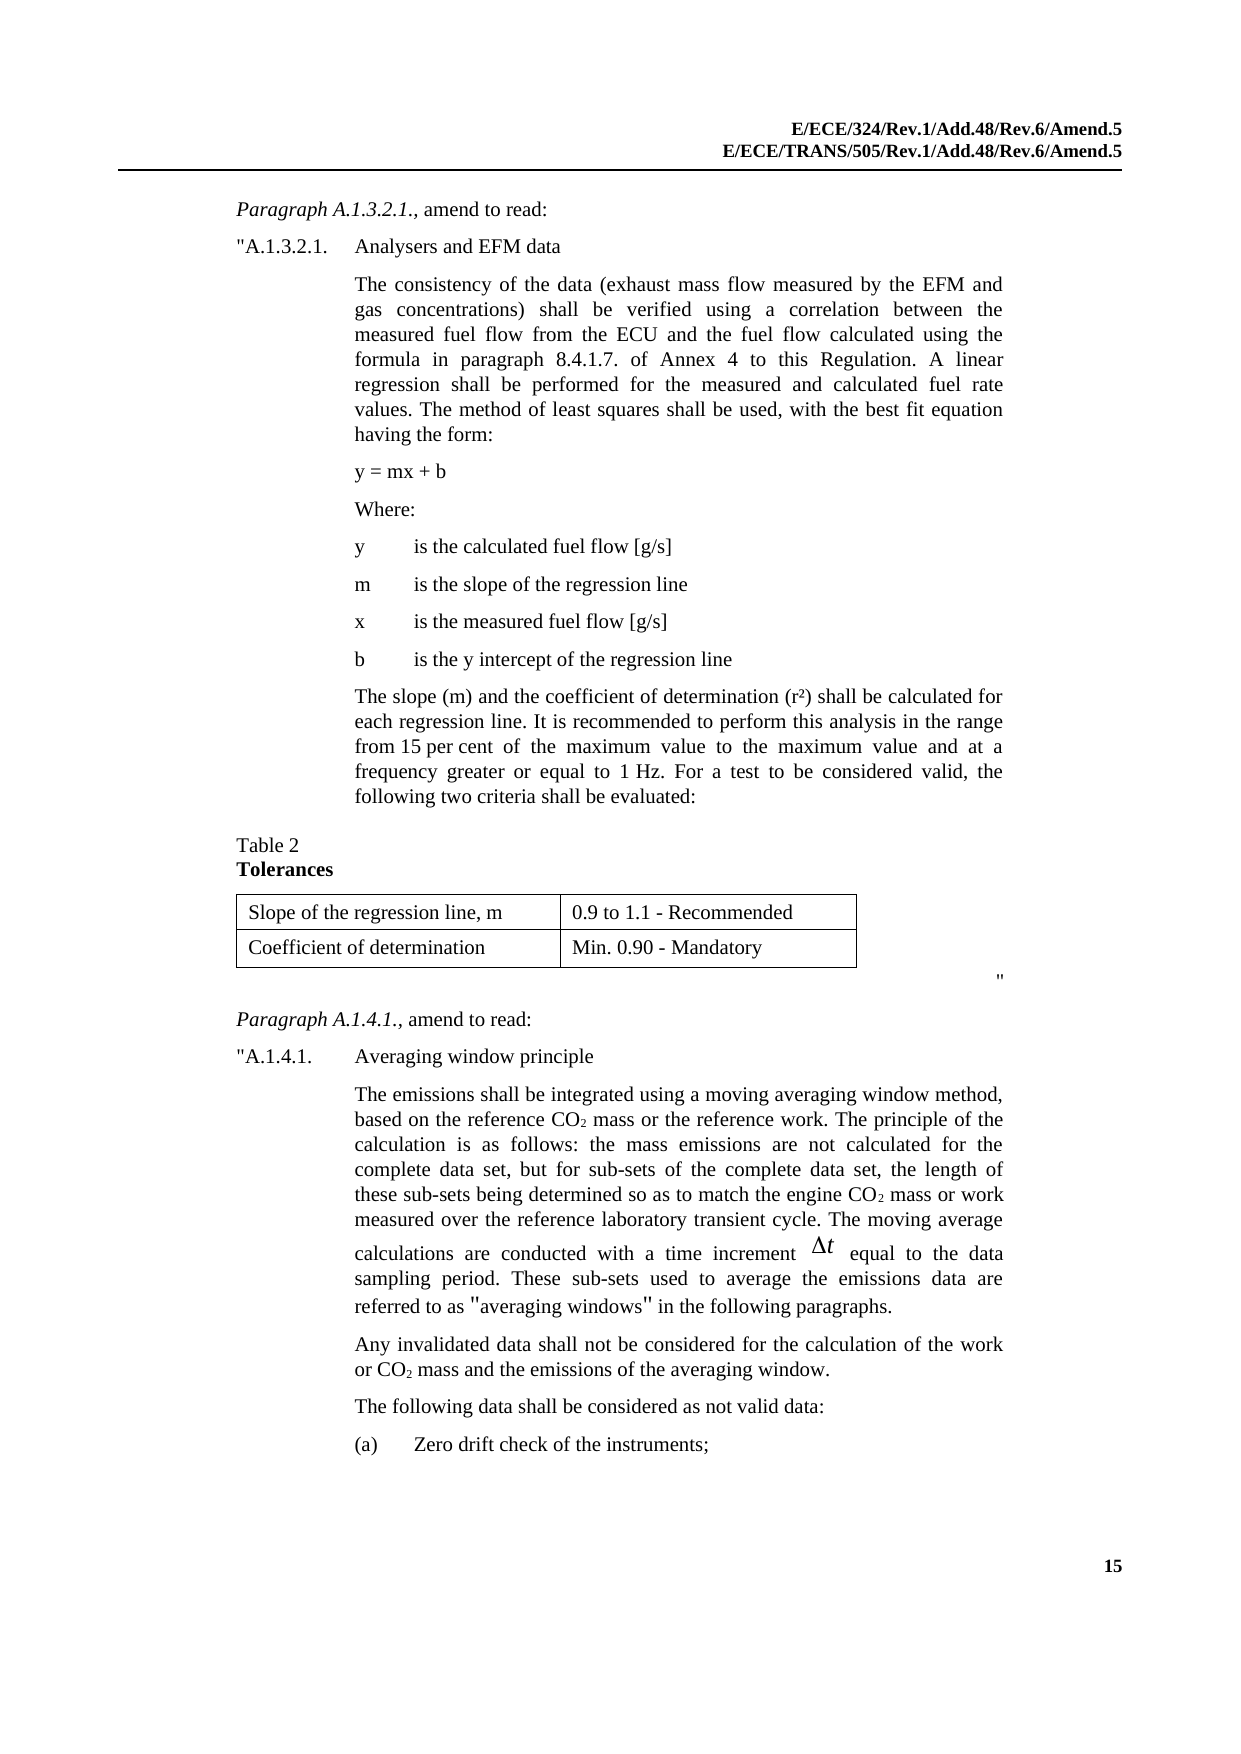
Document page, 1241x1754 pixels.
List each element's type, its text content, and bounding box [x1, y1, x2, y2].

table_cell Coefficient of determination [237, 930, 560, 967]
text x is the measured fuel flow [g/s] [354, 608, 1004, 633]
text y is the calculated fuel flow [g/s] [354, 533, 1004, 558]
text The emissions shall be integrated using a moving averaging window method, based on the reference CO2 mass or the reference work. The principle of the calculation is as follows: the mass emissions are not calculated for the complete data set, but for sub-sets of the complete data set, the length of these sub-sets being determined so as to match the engine CO2 mass or work measured over the reference laboratory transient cycle. The moving average calculations are conducted with a time increment equal to the data sampling period. These sub-sets used to average the emissions data are referred to as "averaging windows" in the following paragraphs. [354, 1081, 1004, 1318]
text m is the slope of the regression line [354, 571, 1004, 596]
text y = mx + b [354, 458, 1004, 483]
text "A.1.3.2.1. Analysers and EFM data [236, 233, 1004, 258]
text (a) Zero drift check of the instruments; [354, 1431, 1004, 1456]
table_cell Min. 0.90 - Mandatory [561, 930, 856, 967]
text The slope (m) and the coefficient of determination (r²) shall be calculated for each regression line. It is recommended to perform this analysis in the range from 15 per cent of the maximum value to the maximum value and at a frequency greater or equal to 1 Hz. For a test to be considered valid, the following two criteria shall be evaluated: [354, 683, 1004, 808]
text b is the y intercept of the regression line [354, 646, 1004, 671]
text Any invalidated data shall not be considered for the calculation of the work or CO2 mass and the emissions of the averaging window. [354, 1331, 1004, 1381]
subtitle Tolerances [236, 857, 1122, 881]
subtitle Table 2 [236, 833, 1122, 857]
text Where: [354, 496, 1004, 521]
text "A.1.4.1. Averaging window principle [236, 1043, 1004, 1068]
text The following data shall be considered as not valid data: [354, 1393, 1004, 1418]
text Paragraph A.1.3.2.1., amend to read: [236, 196, 1004, 221]
text Paragraph A.1.4.1., amend to read: [236, 1006, 1004, 1031]
text " [354, 968, 1004, 993]
table_header 0.9 to 1.1 - Recommended [561, 895, 856, 929]
table_header Slope of the regression line, m [237, 895, 560, 929]
text The consistency of the data (exhaust mass flow measured by the EFM and gas concentrations) shall be verified using a correlation between the measured fuel flow from the ECU and the fuel flow calculated using the formula in paragraph 8.4.1.7. of Annex 4 to this Regulation. A linear regression shall be performed for the measured and calculated fuel rate values. The method of least squares shall be used, with the best fit equation having the form: [354, 271, 1004, 446]
